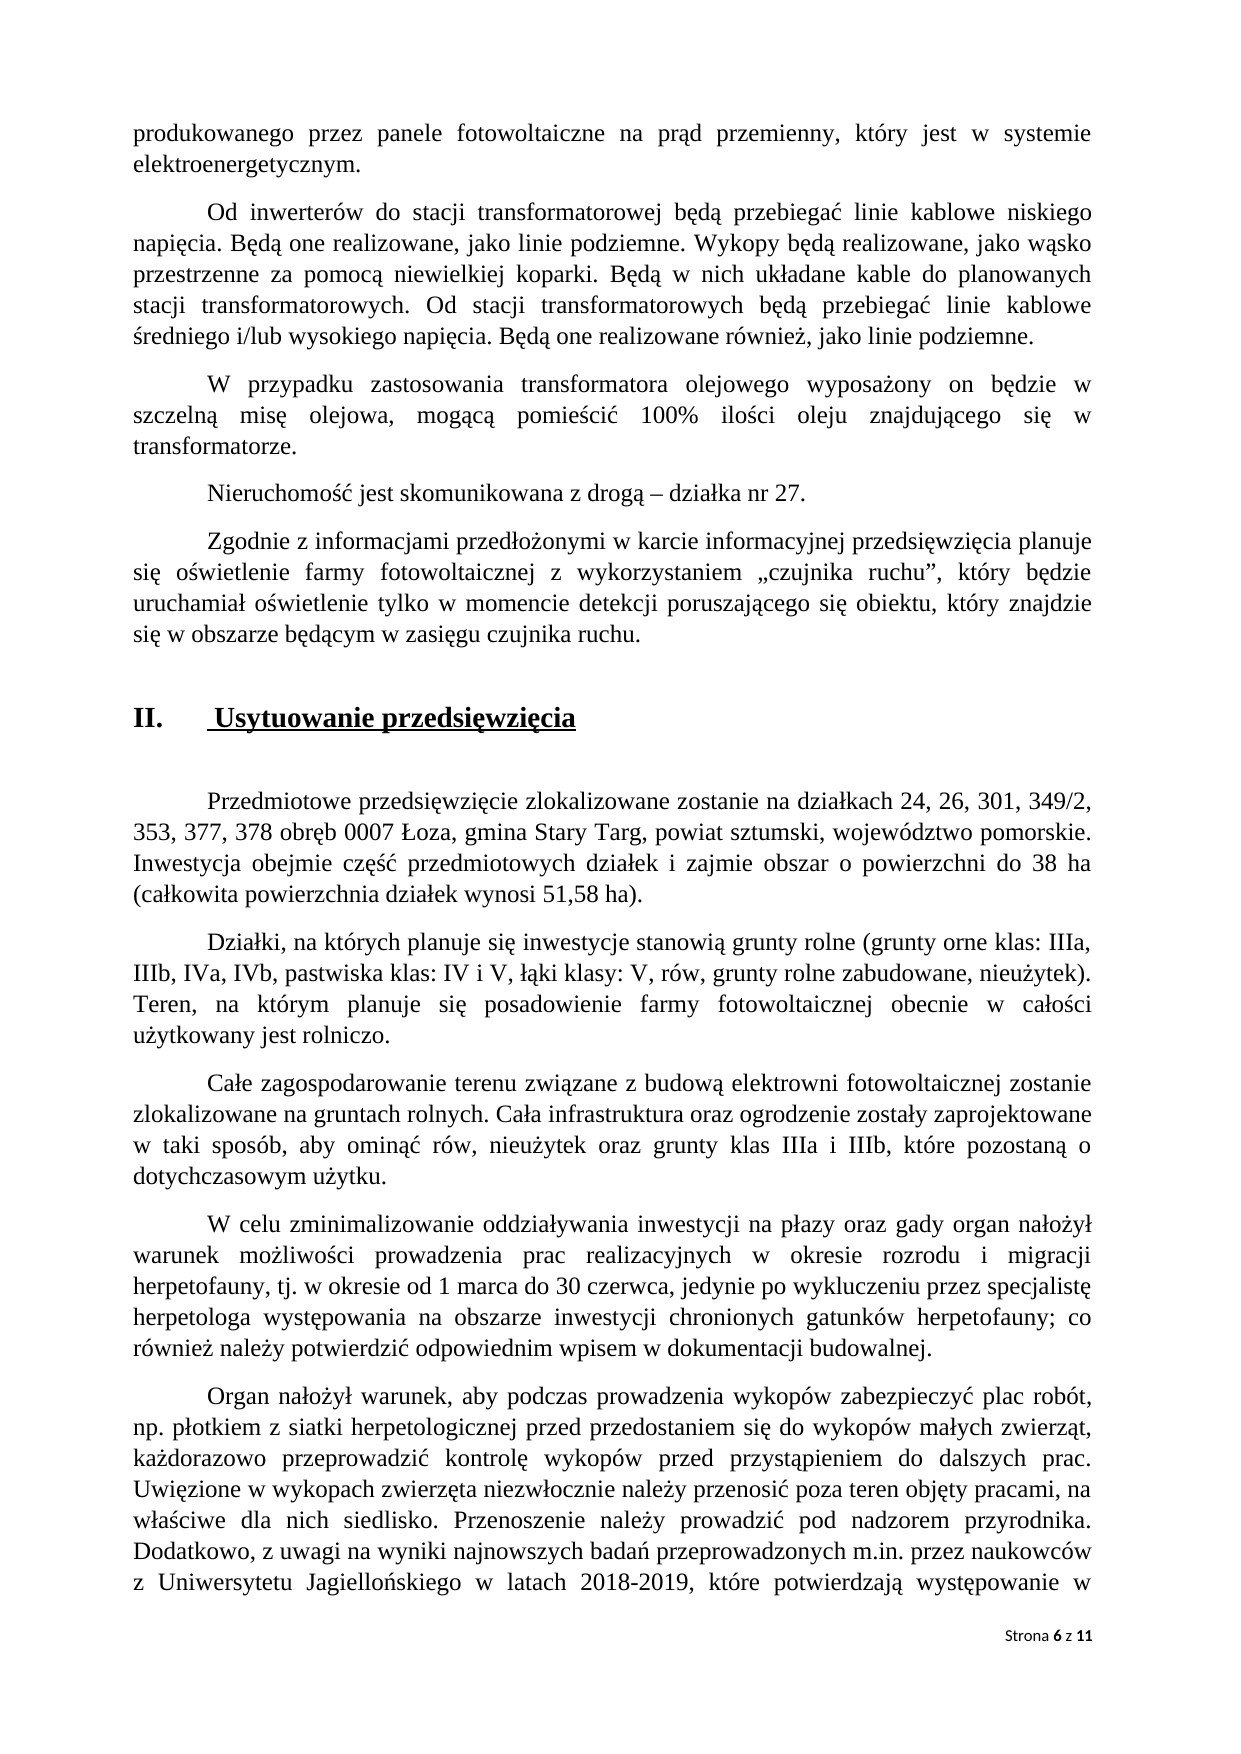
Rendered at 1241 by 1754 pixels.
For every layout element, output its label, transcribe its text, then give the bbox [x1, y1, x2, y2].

text Działki, na których planuje się inwestycje stanowią grunty rolne (grunty orne klas: IIIa, IIIb, IVa, IVb, pastwiska klas: IV i V, łąki klasy: V, rów, grunty rolne zabudowane, nieużytek). Teren, na którym planuje się posadowienie farmy fotowoltaicznej obecnie w całości użytkowany jest rolniczo. [133, 927, 1092, 1049]
text Zgodnie z informacjami przedłożonymi w karcie informacyjnej przedsięwzięcia planuje się oświetlenie farmy fotowoltaicznej z wykorzystaniem „czujnika ruchu”, który będzie uruchamiał oświetlenie tylko w momencie detekcji poruszającego się obiektu, który znajdzie się w obszarze będącym w zasięgu czujnika ruchu. [133, 526, 1092, 648]
list Usytuowanie przedsięwzięcia [133, 700, 1092, 734]
text Przedmiotowe przedsięwzięcie zlokalizowane zostanie na działkach 24, 26, 301, 349/2, 353, 377, 378 obręb 0007 Łoza, gmina Stary Targ, powiat sztumski, województwo pomorskie. Inwestycja obejmie część przedmiotowych działek i zajmie obszar o powierzchni do 38 ha (całkowita powierzchnia działek wynosi 51,58 ha). [133, 786, 1092, 908]
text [133, 118, 1092, 178]
text Nieruchomość jest skomunikowana z drogą – działka nr 27. [133, 478, 1092, 507]
text W celu zminimalizowanie oddziaływania inwestycji na płazy oraz gady organ nałożył warunek możliwości prowadzenia prac realizacyjnych w okresie rozrodu i migracji herpetofauny, tj. w okresie od 1 marca do 30 czerwca, jedynie po wykluczeniu przez specjalistę herpetologa występowania na obszarze inwestycji chronionych gatunków herpetofauny; co również należy potwierdzić odpowiednim wpisem w dokumentacji budowalnej. [133, 1209, 1092, 1362]
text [133, 1381, 1092, 1596]
text W przypadku zastosowania transformatora olejowego wyposażony on będzie w szczelną misę olejowa, mogącą pomieścić 100% ilości oleju znajdującego się w transformatorze. [133, 369, 1092, 459]
text Od inwerterów do stacji transformatorowej będą przebiegać linie kablowe niskiego napięcia. Będą one realizowane, jako linie podziemne. Wykopy będą realizowane, jako wąsko przestrzenne za pomocą niewielkiej koparki. Będą w nich układane kable do planowanych stacji transformatorowych. Od stacji transformatorowych będą przebiegać linie kablowe średniego i/lub wysokiego napięcia. Będą one realizowane również, jako linie podziemne. [133, 197, 1092, 350]
text Całe zagospodarowanie terenu związane z budową elektrowni fotowoltaicznej zostanie zlokalizowane na gruntach rolnych. Cała infrastruktura oraz ogrodzenie zostały zaprojektowane w taki sposób, aby ominąć rów, nieużytek oraz grunty klas IIIa i IIIb, które pozostaną o dotychczasowym użytku. [133, 1068, 1092, 1190]
